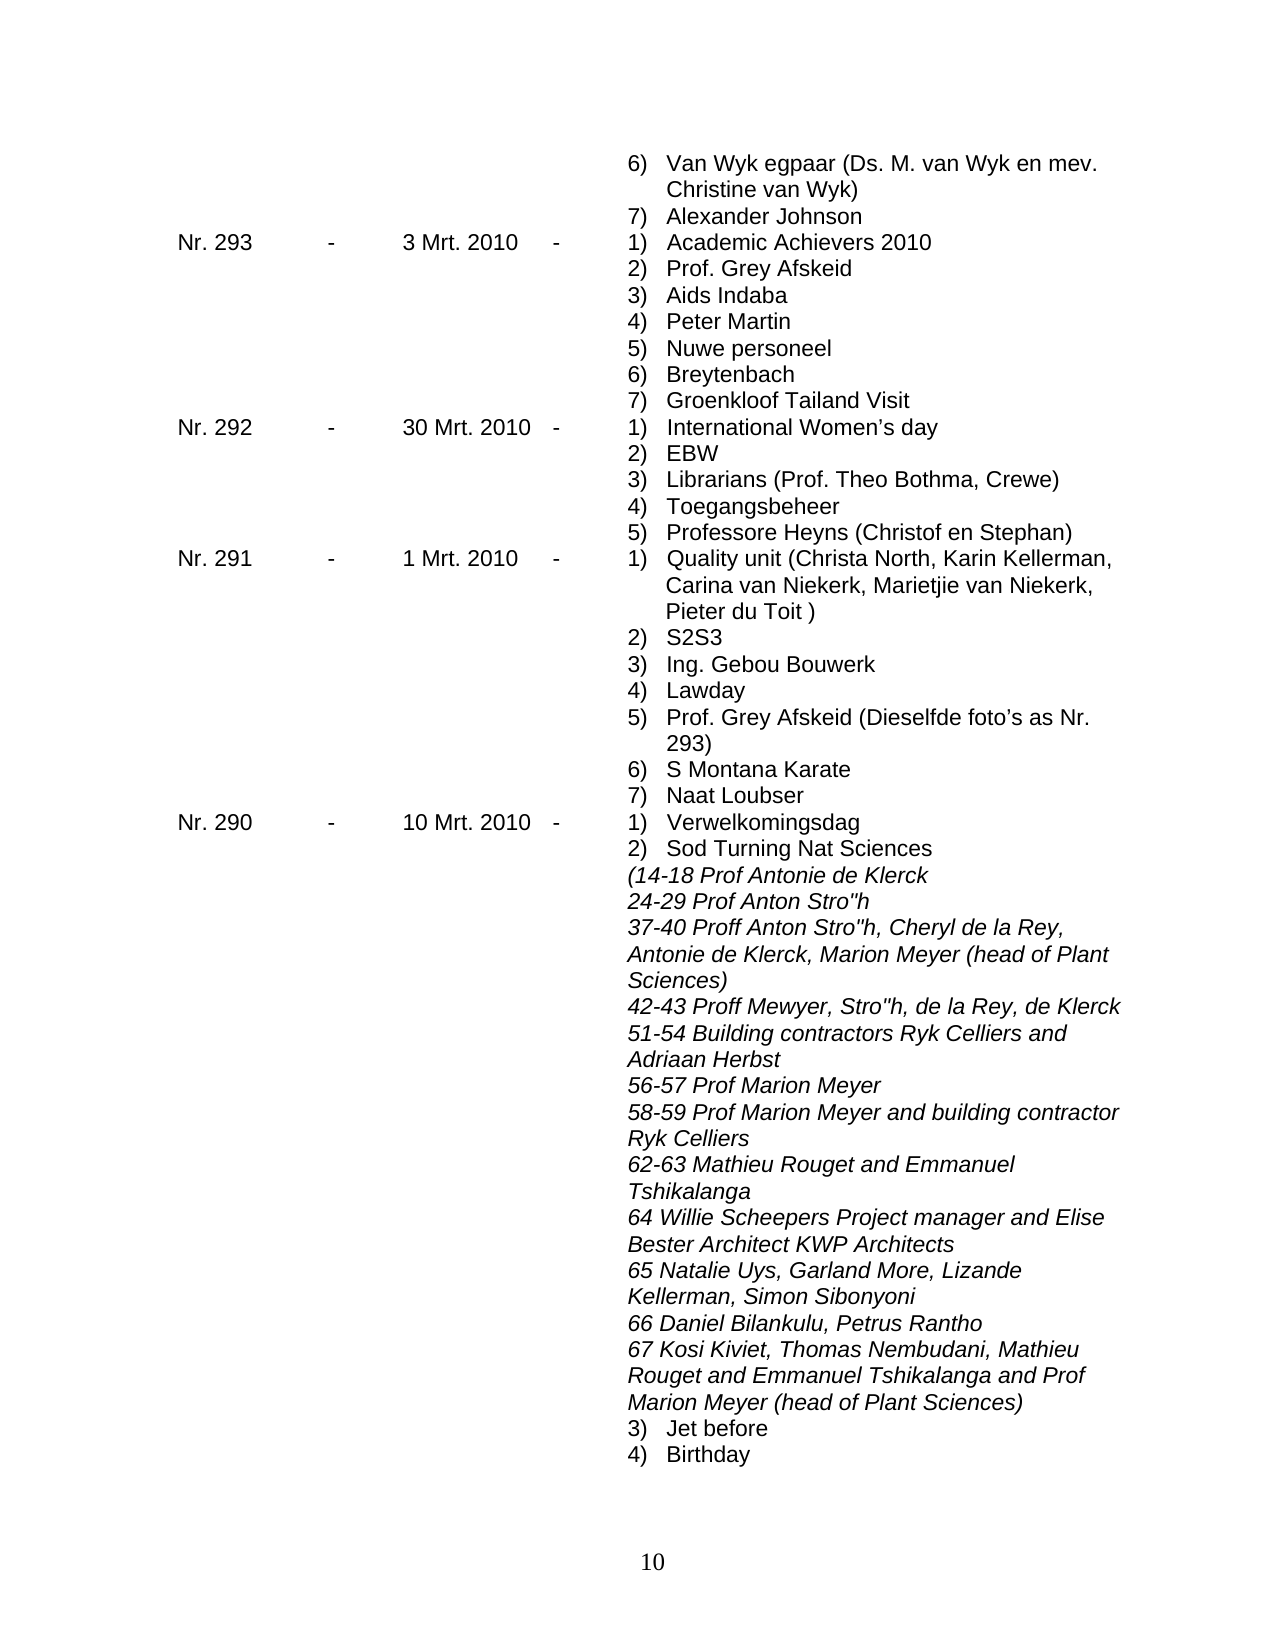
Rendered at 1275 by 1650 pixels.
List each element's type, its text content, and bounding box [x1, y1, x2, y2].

text Nr. 293 - 3 Mrt. 2010 - 1) Academic Achievers 2010 [177, 229, 1127, 255]
list Toegangsbeheer [627, 493, 1127, 519]
text Nr. 292 - 30 Mrt. 2010 - 1) International Women’s day [177, 413, 1127, 440]
text 64 Willie Scheepers Project manager and Elise Bester Architect KWP Architects [627, 1204, 1127, 1257]
text 62-63 Mathieu Rouget and Emmanuel Tshikalanga [627, 1151, 1127, 1204]
list Prof. Grey Afskeid (Dieselfde foto’s as Nr. 293) [627, 703, 1127, 756]
text 37-40 Proff Anton Stro"h, Cheryl de la Rey, Antonie de Klerck, Marion Meyer (head of Plant Sciences) [627, 914, 1127, 993]
text (14-18 Prof Antonie de Klerck [627, 862, 1127, 888]
text 66 Daniel Bilankulu, Petrus Rantho [627, 1309, 1127, 1336]
text 58-59 Prof Marion Meyer and building contractor Ryk Celliers [627, 1099, 1127, 1151]
text 51-54 Building contractors Ryk Celliers and Adriaan Herbst [627, 1020, 1127, 1072]
list Breytenbach [627, 361, 1127, 387]
list Sod Turning Nat Sciences [627, 835, 1127, 862]
list S2S3 [627, 624, 1127, 651]
text Pieter du Toit ) [552, 598, 1127, 624]
list Karate [627, 756, 1127, 782]
text 42-43 Proff Mewyer, Stro"h, de la Rey, de Klerck [627, 993, 1127, 1020]
list Birthday [627, 1441, 1127, 1468]
list Ing. Gebou Bouwerk [627, 651, 1127, 677]
list Professore Heyns (Christof en Stephan) [627, 519, 1127, 545]
list Lawday [627, 677, 1127, 703]
text 65 Natalie Uys, Garland More, Lizande Kellerman, Simon Sibonyoni [627, 1257, 1127, 1309]
list Groenkloof Tailand Visit [627, 387, 1127, 413]
list Librarians (Prof. Theo Bothma, ) [627, 466, 1127, 493]
list Peter Martin [627, 308, 1127, 334]
list Prof. Grey Afskeid [627, 255, 1127, 282]
list Alexander Johnson [627, 203, 1127, 229]
list EBW [627, 440, 1127, 466]
text Carina van Niekerk, Marietjie van Niekerk, [552, 572, 1127, 598]
text Nr. 290 - 10 Mrt. 2010 - 1) Verwelkomingsdag [177, 809, 1127, 835]
list Jet before [627, 1415, 1127, 1441]
list Nuwe personeel [627, 334, 1127, 361]
list Van Wyk egpaar (Ds. M. van Wyk en mev. Christine van Wyk) [627, 150, 1127, 203]
text Nr. 291 - 1 Mrt. 2010 - 1) Quality unit (Christa North, Karin Kellerman, [177, 545, 1127, 572]
text 56-57 Prof Marion Meyer [627, 1072, 1127, 1099]
text 67 Kosi Kiviet, Thomas Nembudani, Mathieu Rouget and Emmanuel Tshikalanga and Prof Marion Meyer (head of Plant Sciences) [627, 1336, 1127, 1415]
list Aids Indaba [627, 282, 1127, 308]
text 24-29 Prof Anton Stro"h [627, 888, 1127, 914]
list Naat Loubser [627, 782, 1127, 809]
